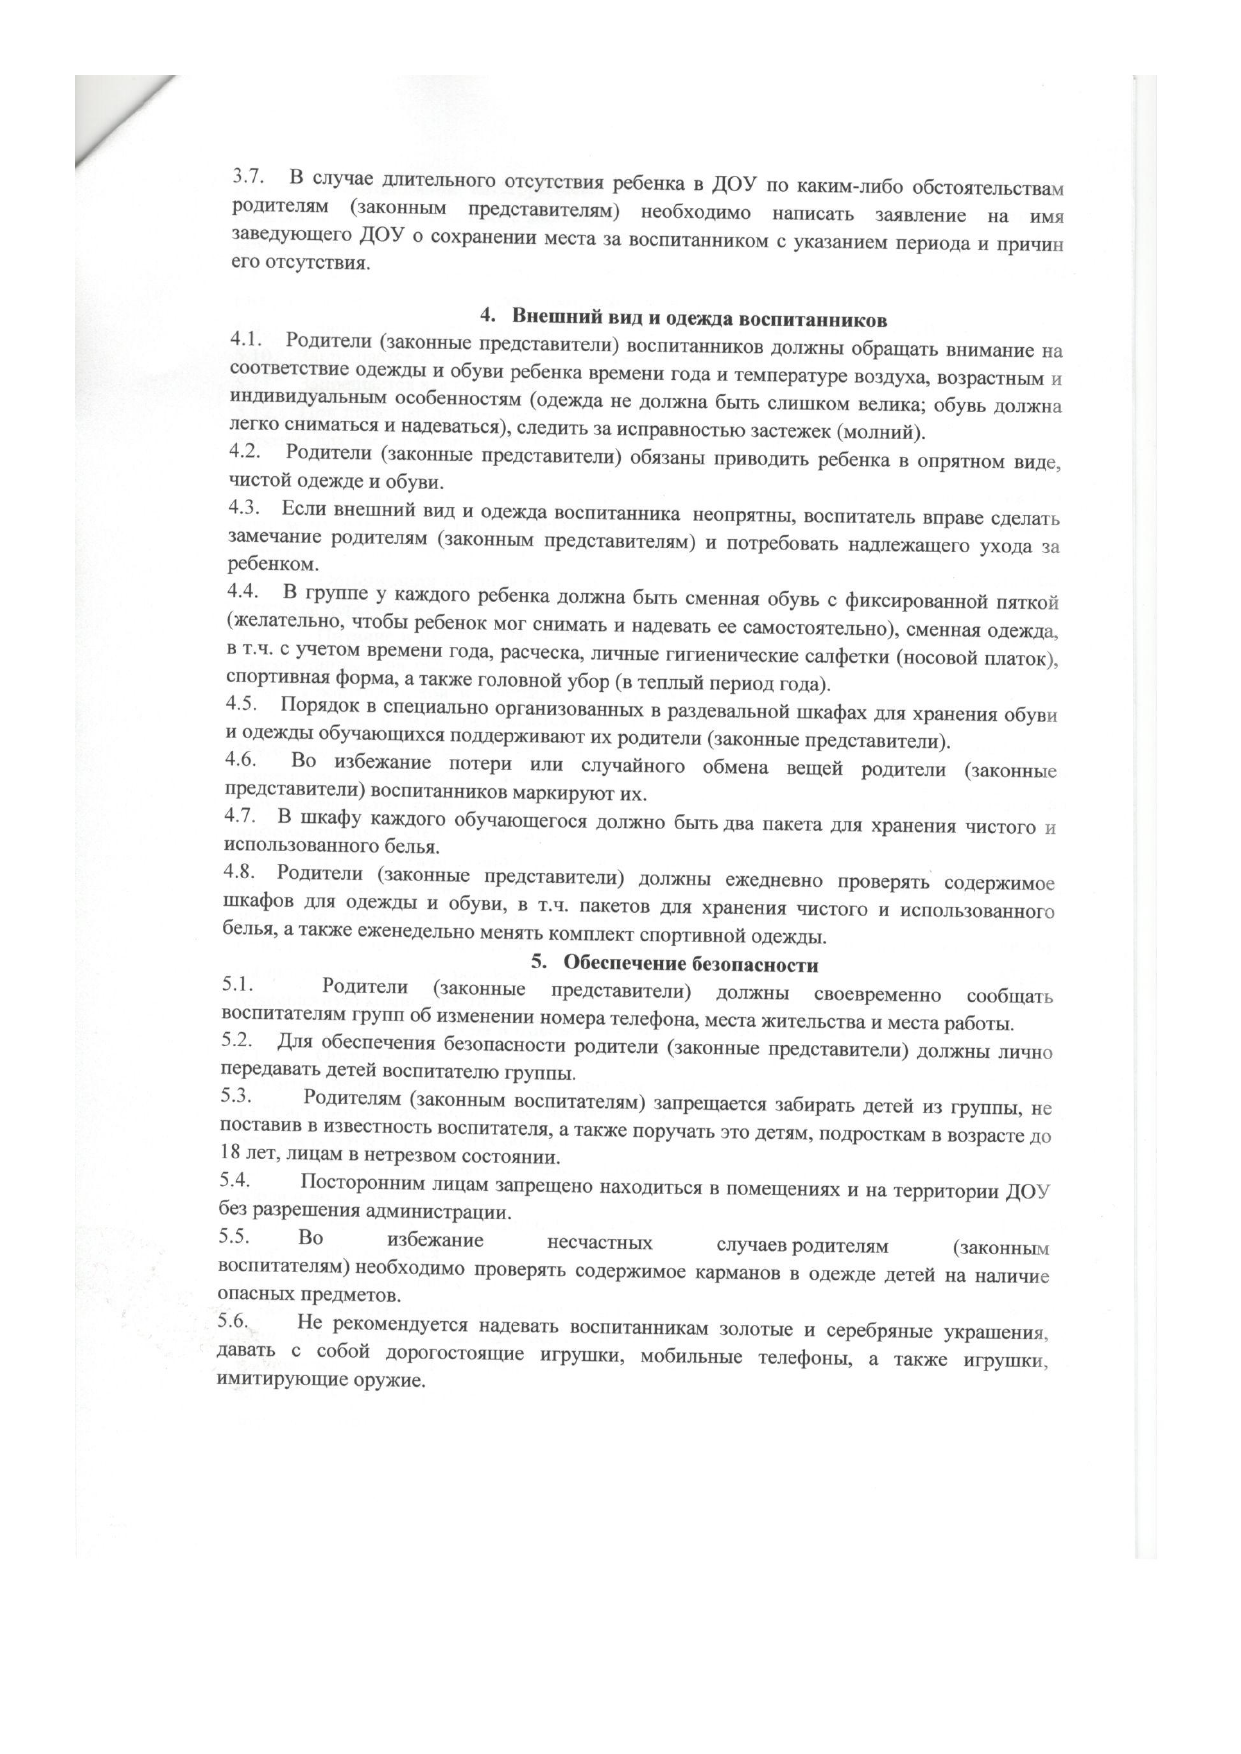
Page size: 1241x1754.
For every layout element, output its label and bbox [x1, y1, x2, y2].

picture [75, 75, 1166, 1575]
